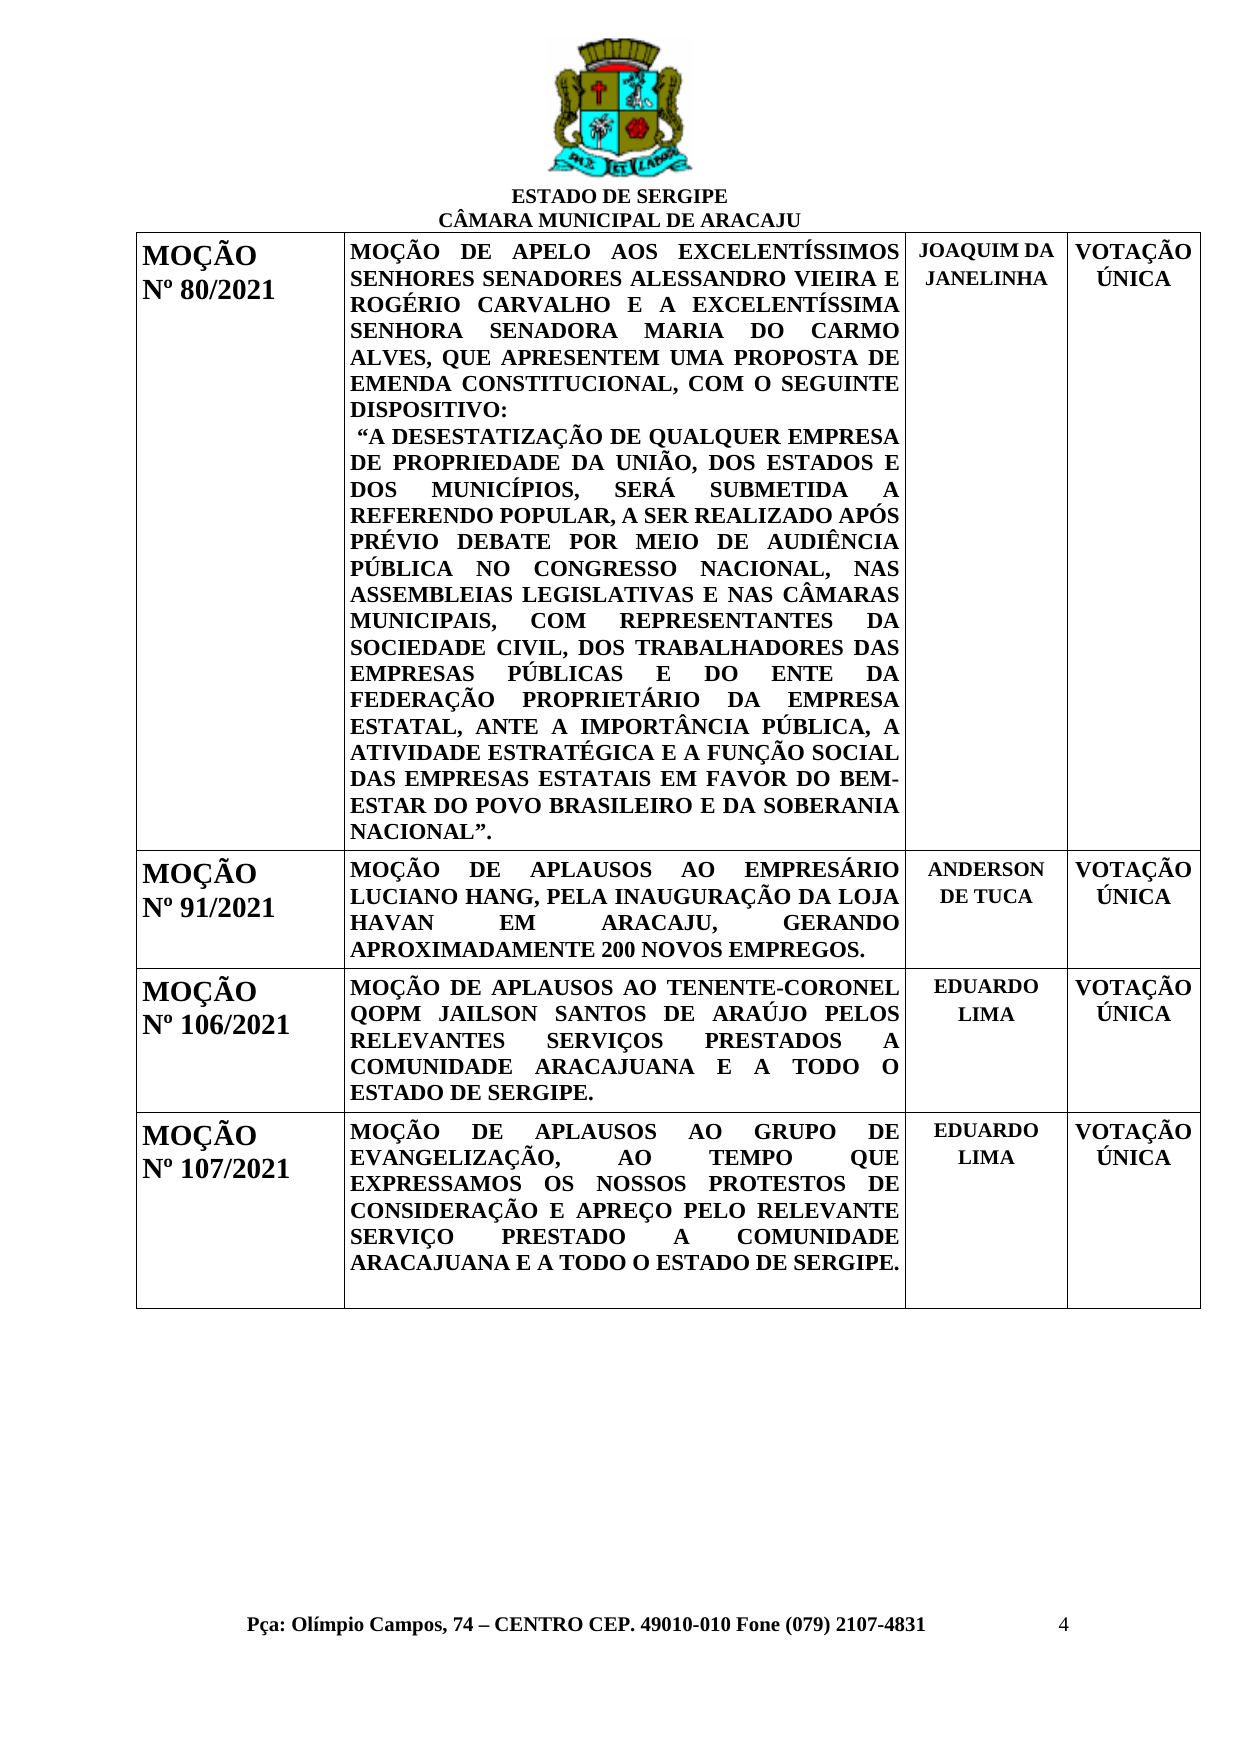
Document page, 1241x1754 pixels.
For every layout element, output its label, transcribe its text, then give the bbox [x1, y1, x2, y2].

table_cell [906, 233, 1067, 850]
table_cell MOÇÃO Nº 106/2021 [137, 969, 344, 1111]
table_cell MOÇÃO Nº 80/2021 [137, 233, 344, 850]
table_cell VOTAÇÃO ÚNICA [1068, 1113, 1200, 1308]
table_cell EDUARDO LIMA [906, 969, 1067, 1111]
table_cell MOÇÃO DE APLAUSOS AO EMPRESÁRIO LUCIANO HANG, PELA INAUGURAÇÃO DA LOJA HAVAN EM ARACAJU, GERANDO APROXIMADAMENTE 200 NOVOS EMPREGOS. [345, 851, 905, 968]
table_cell MOÇÃO DE APLAUSOS AO GRUPO DE EVANGELIZAÇÃO, AO TEMPO QUE EXPRESSAMOS OS NOSSOS PROTESTOS DE CONSIDERAÇÃO E APREÇO PELO RELEVANTE SERVIÇO PRESTADO A COMUNIDADE ARACAJUANA E A TODO O ESTADO DE SERGIPE. [345, 1113, 905, 1308]
table_cell MOÇÃO Nº 91/2021 [137, 851, 344, 968]
table_cell MOÇÃO DE APLAUSOS AO TENENTE-CORONEL QOPM JAILSON SANTOS DE ARAÚJO PELOS RELEVANTES SERVIÇOS PRESTADOS A COMUNIDADE ARACAJUANA E A TODO O ESTADO DE SERGIPE. [345, 969, 905, 1111]
table_cell ANDERSON DE TUCA [906, 851, 1067, 968]
table_cell EDUARDO LIMA [906, 1113, 1067, 1308]
table_cell VOTAÇÃO ÚNICA [1068, 969, 1200, 1111]
table_cell MOÇÃO DE APELO AOS EXCELENTÍSSIMOS SENHORES SENADORES ALESSANDRO VIEIRA E ROGÉRIO CARVALHO E A EXCELENTÍSSIMA SENHORA SENADORA MARIA DO CARMO ALVES, QUE APRESENTEM UMA PROPOSTA DE EMENDA CONSTITUCIONAL, COM O SEGUINTE DISPOSITIVO: “A DESESTATIZAÇÃO DE QUALQUER EMPRESA DE PROPRIEDADE DA UNIÃO, DOS ESTADOS E DOS MUNICÍPIOS, SERÁ SUBMETIDA A REFERENDO POPULAR, A SER REALIZADO APÓS PRÉVIO DEBATE POR MEIO DE AUDIÊNCIA PÚBLICA NO CONGRESSO NACIONAL, NAS ASSEMBLEIAS LEGISLATIVAS E NAS CÂMARAS MUNICIPAIS, COM REPRESENTANTES DA SOCIEDADE CIVIL, DOS TRABALHADORES DAS EMPRESAS PÚBLICAS E DO ENTE DA FEDERAÇÃO PROPRIETÁRIO DA EMPRESA ESTATAL, ANTE A IMPORTÂNCIA PÚBLICA, A ATIVIDADE ESTRATÉGICA E A FUNÇÃO SOCIAL DAS EMPRESAS ESTATAIS EM FAVOR DO BEM-ESTAR DO POVO BRASILEIRO E DA SOBERANIA NACIONAL”. [345, 233, 905, 850]
table_cell MOÇÃO Nº 107/2021 [137, 1113, 344, 1308]
table_cell VOTAÇÃO ÚNICA [1068, 851, 1200, 968]
table_cell VOTAÇÃO ÚNICA [1068, 233, 1200, 850]
